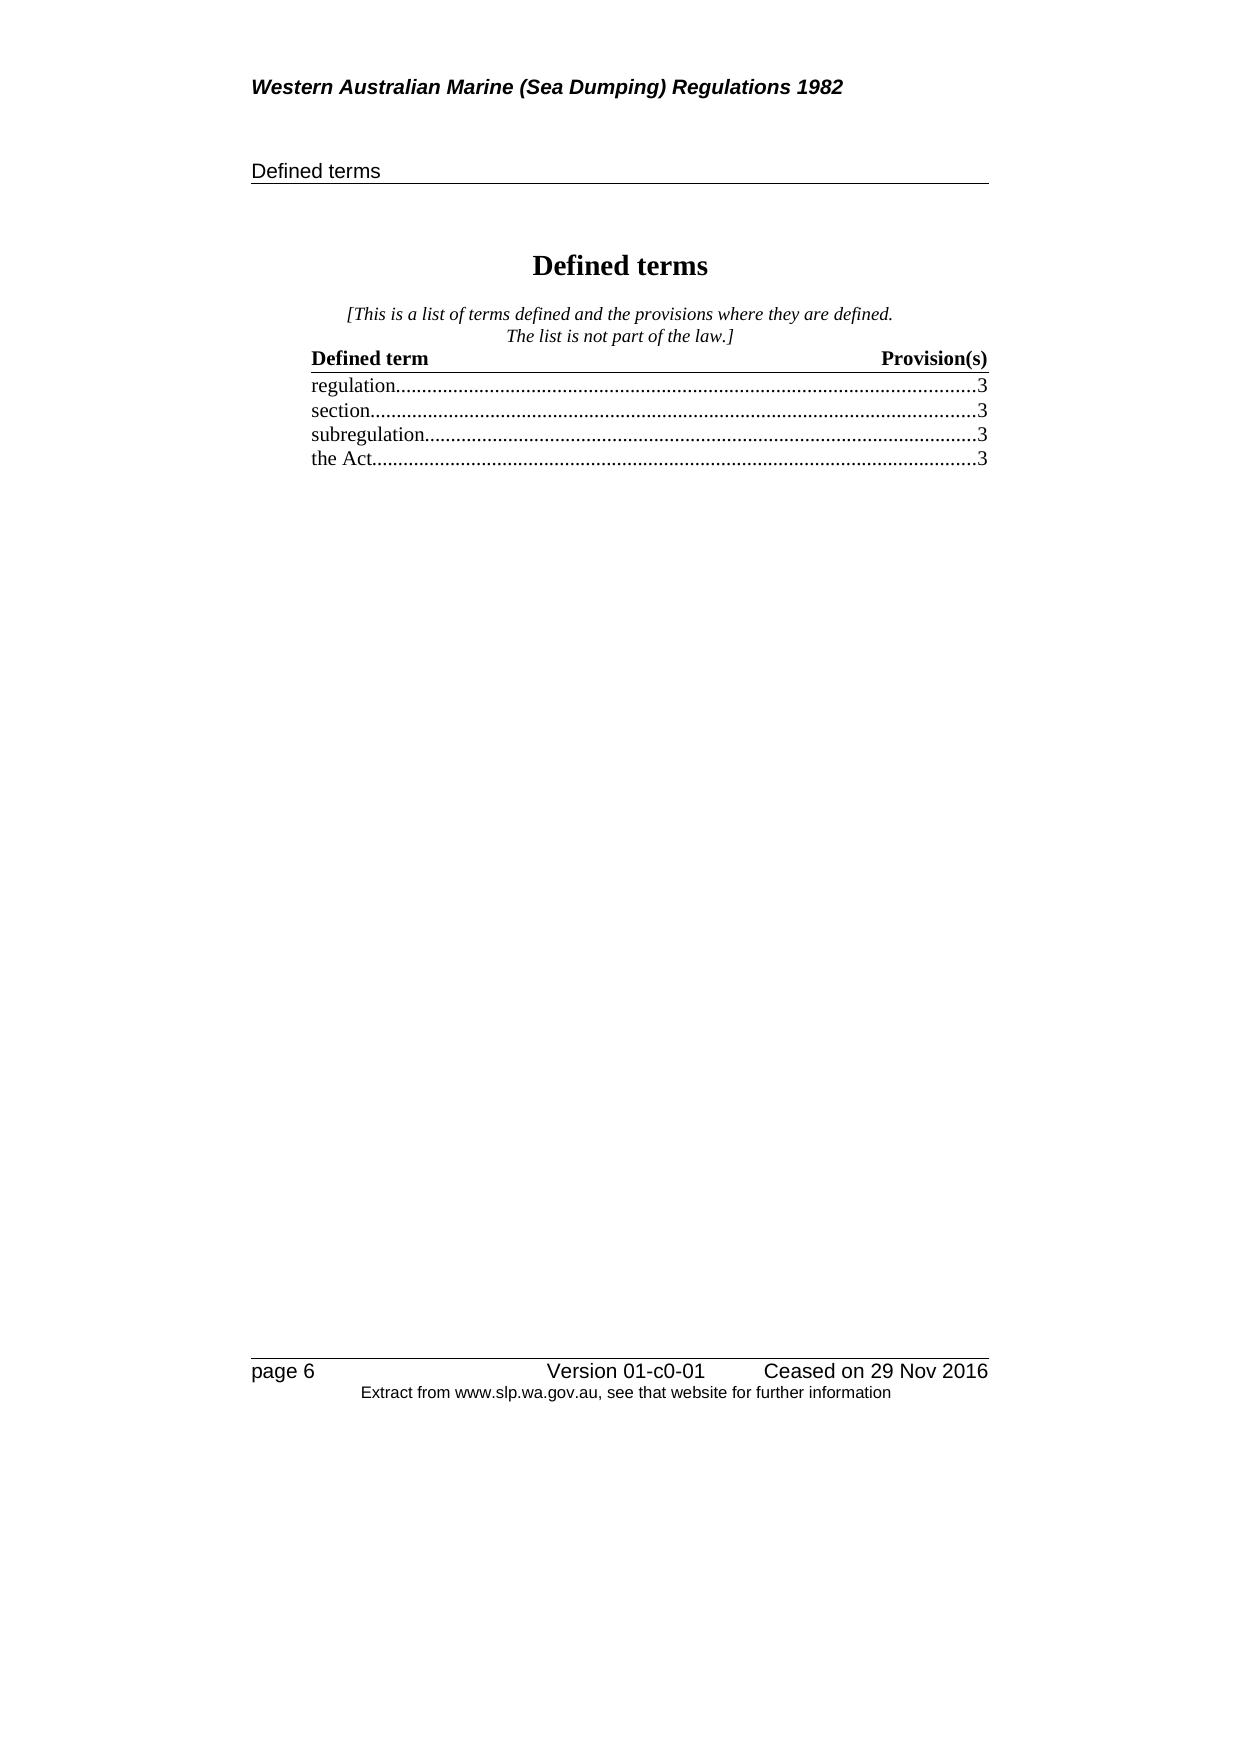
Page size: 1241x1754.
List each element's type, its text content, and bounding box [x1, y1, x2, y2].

subtitle Defined terms [251, 248, 989, 282]
text Defined term Provision(s) [311, 346, 989, 372]
text the Act 3 [311, 446, 929, 470]
text section 3 [311, 397, 929, 422]
text [This is a list of terms defined and the provisions where they are defined. The list is not part of the law.] [339, 303, 901, 346]
text regulation 3 [311, 373, 929, 397]
text subregulation 3 [311, 422, 929, 446]
